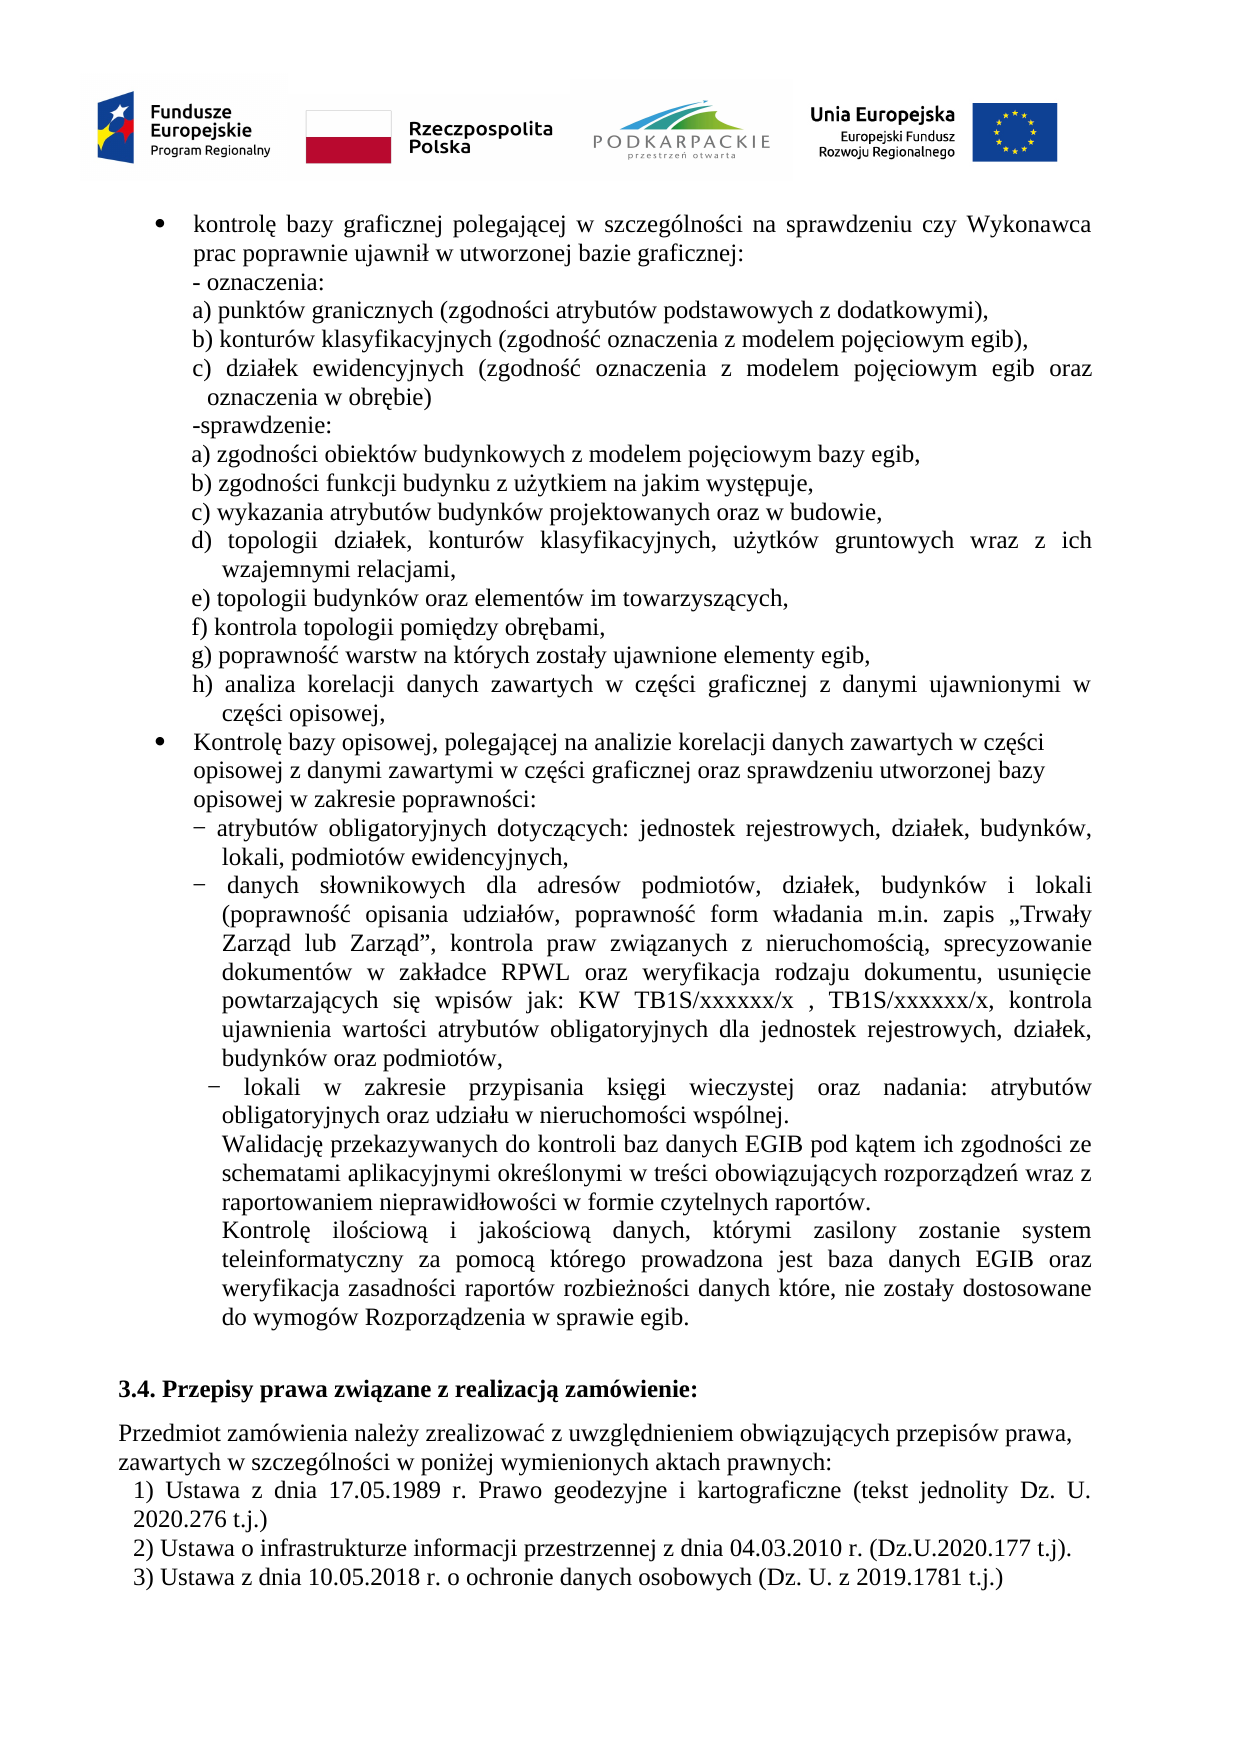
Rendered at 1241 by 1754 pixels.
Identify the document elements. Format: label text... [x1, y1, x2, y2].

text a) punktów granicznych (zgodności atrybutów podstawowych z dodatkowymi), [118, 296, 1093, 324]
text Walidację przekazywanych do kontroli baz danych EGIB pod kątem ich zgodności ze schematami aplikacyjnymi określonymi w treści obowiązujących rozporządzeń wraz z raportowaniem nieprawidłowości w formie czytelnych raportów. [222, 1129, 1093, 1216]
text g) poprawność warstw na których zostały ujawnione elementy egib, [118, 641, 1093, 669]
text c) wykazania atrybutów budynków projektowanych oraz w budowie, [118, 497, 1093, 526]
list Kontrolę bazy opisowej, polegającej na analizie korelacji danych zawartych w części opisowej z danymi zawartymi w części graficznej oraz sprawdzeniu utworzonej bazy opisowej w zakresie poprawności: [156, 727, 1093, 813]
text f) kontrola topologii pomiędzy obrębami, [118, 612, 1093, 641]
text 1) Ustawa z dnia 17.05.1989 r. Prawo geodezyjne i kartograficzne (tekst jednolity Dz. U. 2020.276 t.j.) [133, 1476, 1093, 1533]
text c) działek ewidencyjnych (zgodność oznaczenia z modelem pojęciowym egib oraz oznaczenia w obrębie) [192, 353, 1093, 411]
text Przedmiot zamówienia należy zrealizować z uwzględnieniem obwiązujących przepisów prawa, zawartych w szczególności w poniżej wymienionych aktach prawnych: [118, 1418, 1093, 1476]
text 2) Ustawa o infrastrukturze informacji przestrzennej z dnia 04.03.2010 r. (Dz.U.2020.177 t.j). [133, 1533, 1093, 1562]
text b) zgodności funkcji budynku z użytkiem na jakim występuje, [118, 468, 1093, 497]
text − danych słownikowych dla adresów podmiotów, działek, budynków i lokali (poprawność opisania udziałów, poprawność form władania m.in. zapis „Trwały Zarząd lub Zarząd”, kontrola praw związanych z nieruchomością, sprecyzowanie dokumentów w zakładce RPWL oraz weryfikacja rodzaju dokumentu, usunięcie powtarzających się wpisów jak: KW TB1S/xxxxxx/x , TB1S/xxxxxx/x, kontrola ujawnienia wartości atrybutów obligatoryjnych dla jednostek rejestrowych, działek, budynków oraz podmiotów, [192, 871, 1093, 1072]
text -sprawdzenie: [118, 411, 1093, 439]
picture [80, 73, 1077, 181]
text Kontrolę ilościową i jakościową danych, którymi zasilony zostanie system teleinformatyczny za pomocą którego prowadzona jest baza danych EGIB oraz weryfikacja zasadności raportów rozbieżności danych które, nie zostały dostosowane do wymogów Rozporządzenia w sprawie egib. [222, 1216, 1093, 1331]
text h) analiza korelacji danych zawartych w części graficznej z danymi ujawnionymi w części opisowej, [192, 669, 1093, 727]
text − atrybutów obligatoryjnych dotyczących: jednostek rejestrowych, działek, budynków, lokali, podmiotów ewidencyjnych, [192, 813, 1093, 871]
text e) topologii budynków oraz elementów im towarzyszących, [118, 583, 1093, 612]
text 3) Ustawa z dnia 10.05.2018 r. o ochronie danych osobowych (Dz. U. z 2019.1781 t.j.) [133, 1562, 1093, 1591]
text 3.4. Przepisy prawa związane z realizacją zamówienie: [118, 1374, 1093, 1402]
text - oznaczenia: [148, 267, 1093, 296]
text b) konturów klasyfikacyjnych (zgodność oznaczenia z modelem pojęciowym egib), [118, 324, 1093, 353]
text − lokali w zakresie przypisania księgi wieczystej oraz nadania: atrybutów obligatoryjnych oraz udziału w nieruchomości wspólnej. [207, 1072, 1093, 1129]
text d) topologii działek, konturów klasyfikacyjnych, użytków gruntowych wraz z ich wzajemnymi relacjami, [191, 526, 1093, 583]
text a) zgodności obiektów budynkowych z modelem pojęciowym bazy egib, [118, 439, 1093, 468]
list kontrolę bazy graficznej polegającej w szczególności na sprawdzeniu czy Wykonawca prac poprawnie ujawnił w utworzonej bazie graficznej: [156, 209, 1093, 267]
